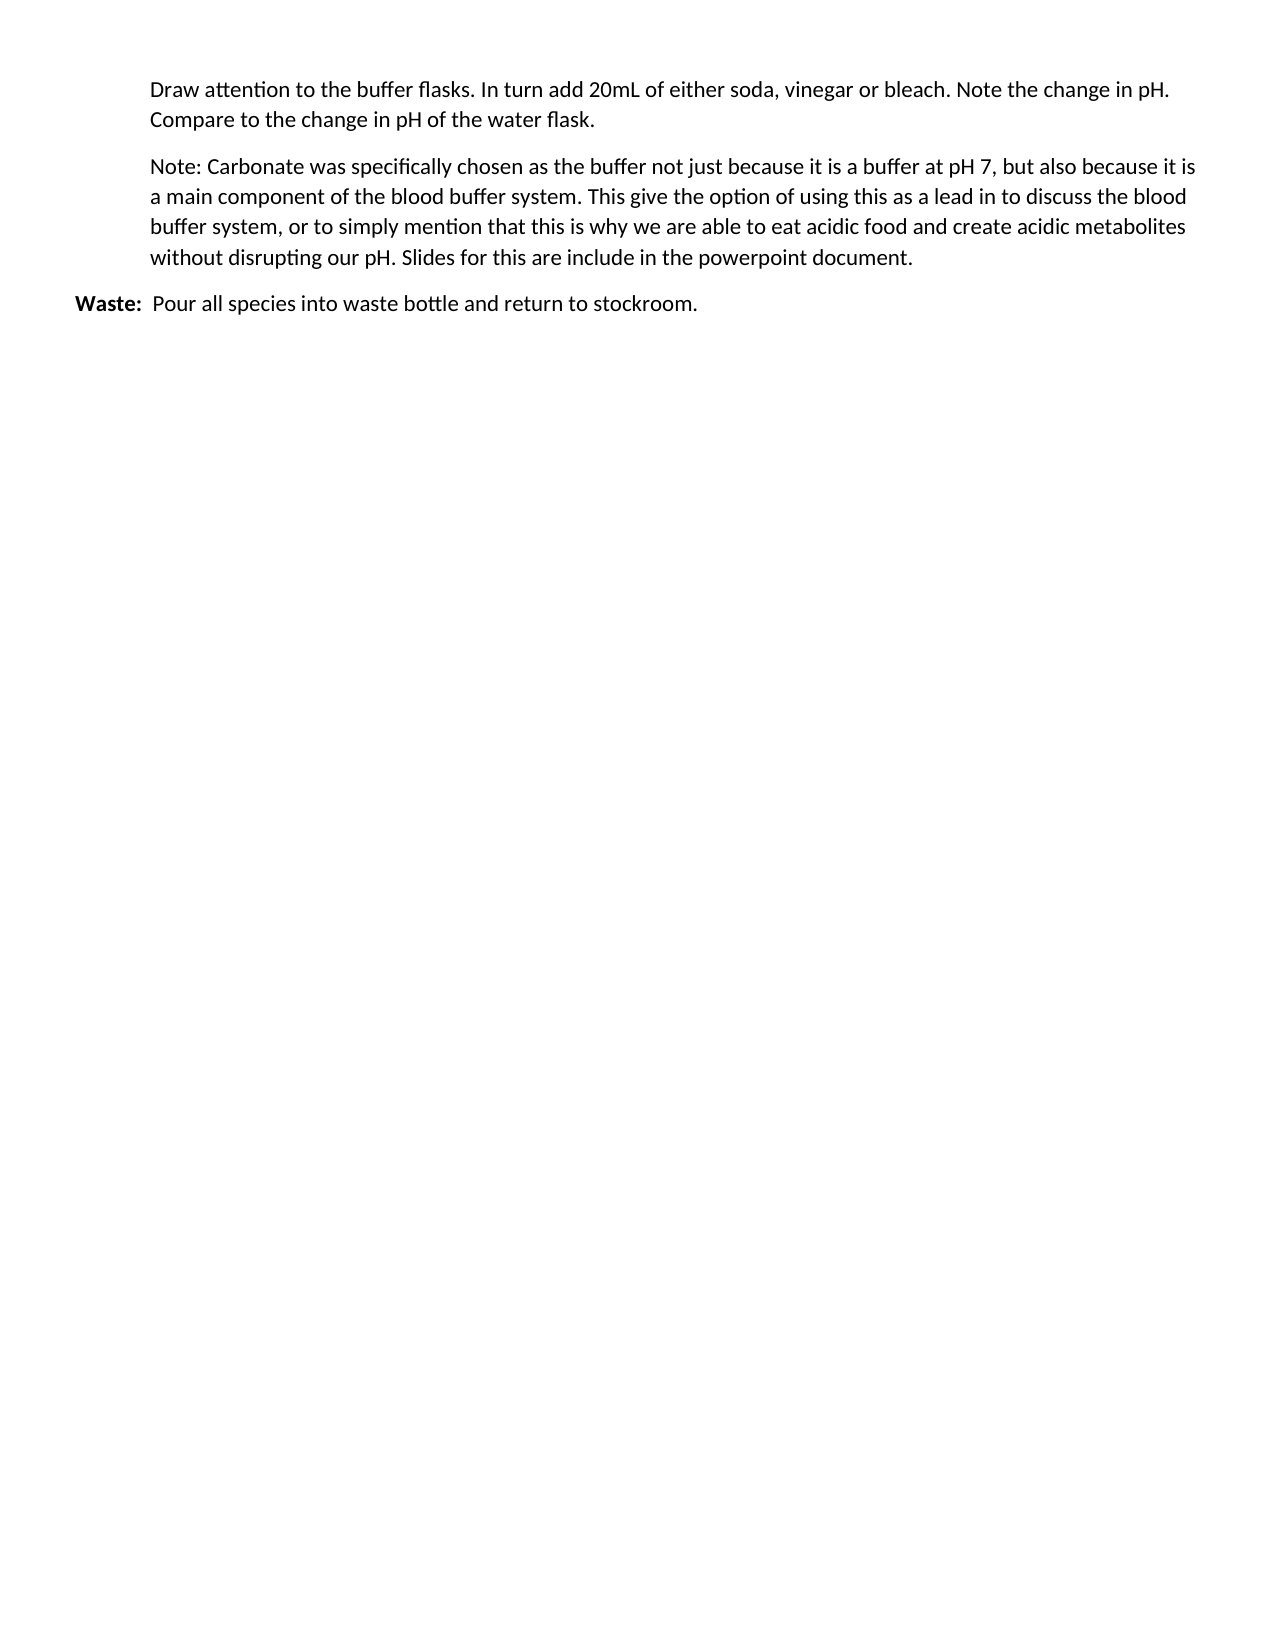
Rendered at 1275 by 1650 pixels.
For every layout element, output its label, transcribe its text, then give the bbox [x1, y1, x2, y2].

text Note: Carbonate was specifically chosen as the buffer not just because it is a buffer at pH 7, but also because it is a main component of the blood buffer system. This give the option of using this as a lead in to discuss the blood buffer system, or to simply mention that this is why we are able to eat acidic food and create acidic metabolites without disrupting our pH. Slides for this are include in the powerpoint document. [150, 152, 1200, 271]
text Draw attention to the buffer flasks. In turn add 20mL of either soda, vinegar or bleach. Note the change in pH. Compare to the change in pH of the water flask. [150, 75, 1200, 133]
text Waste: Pour all species into waste bottle and return to stockroom. [75, 289, 1200, 318]
